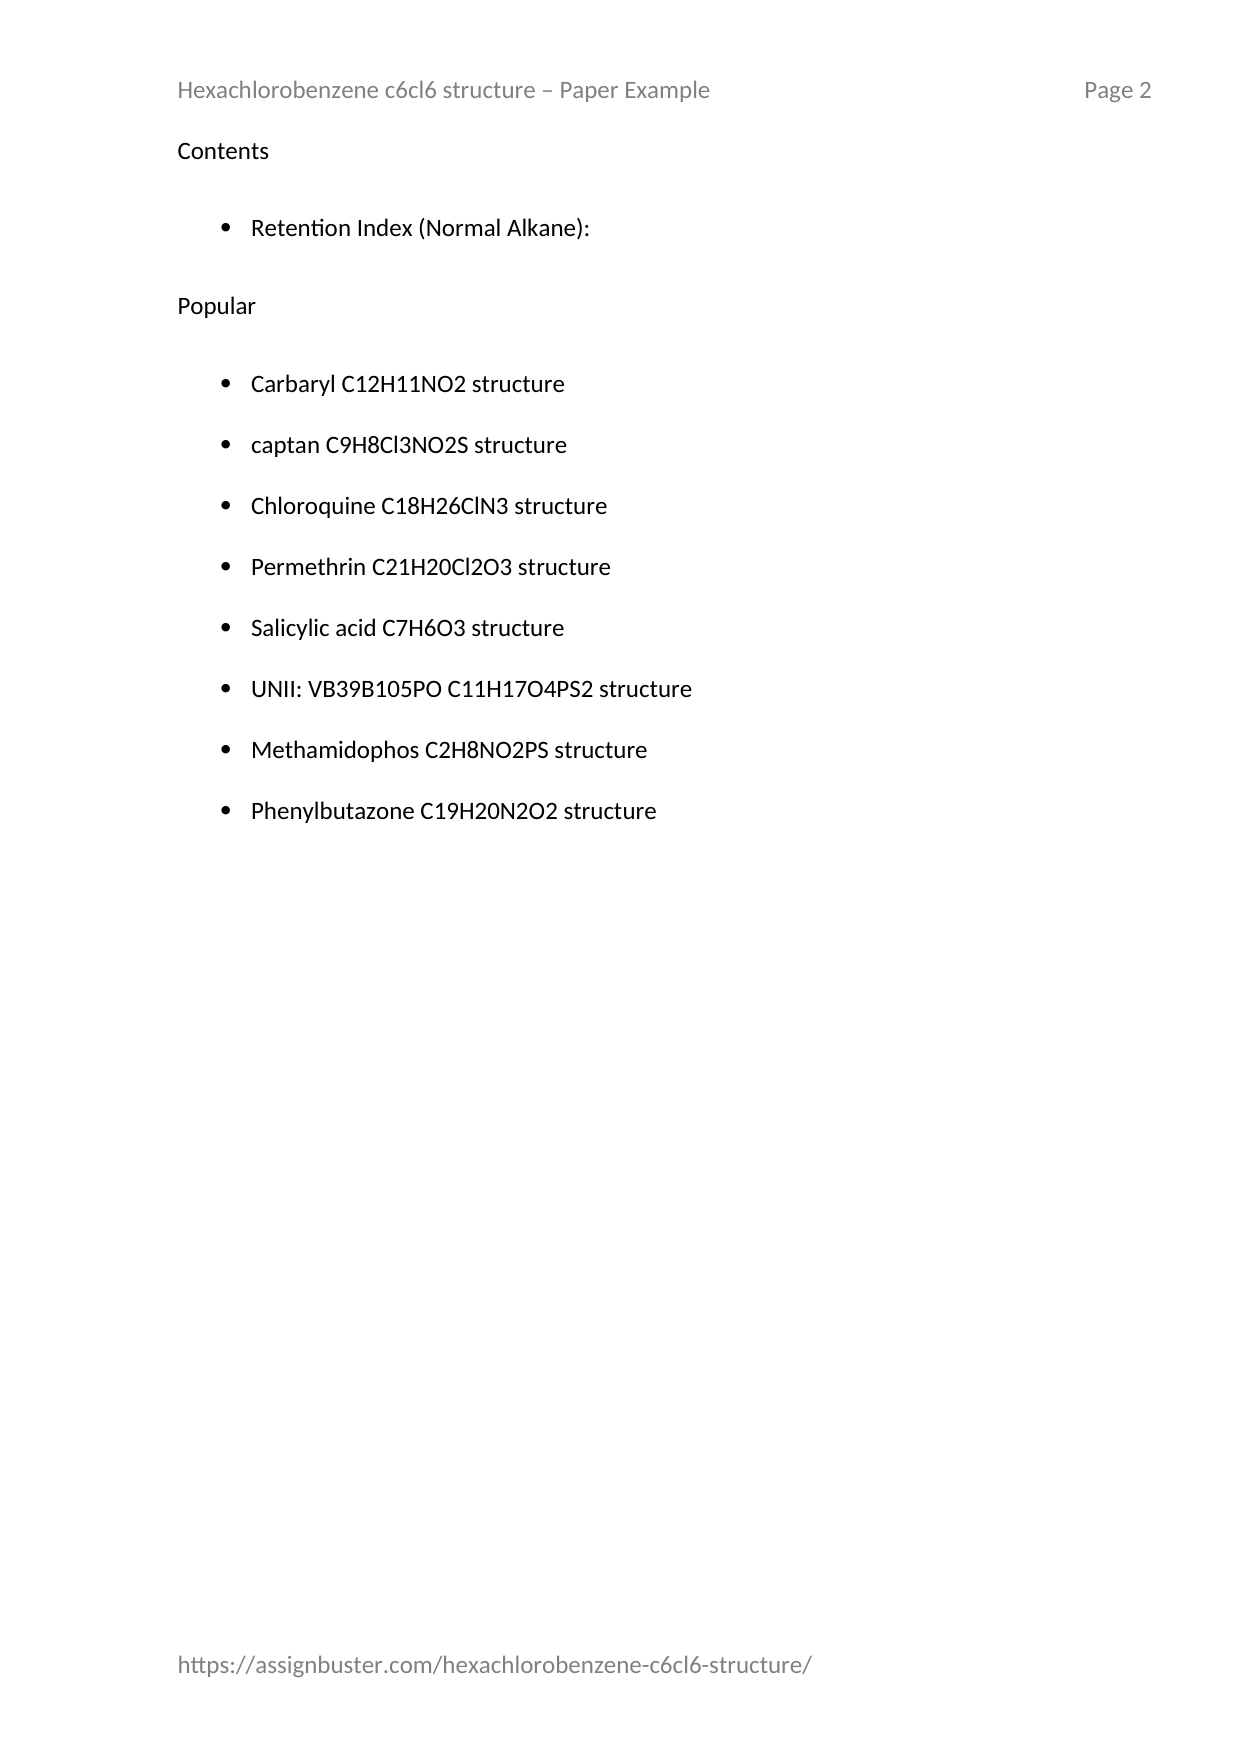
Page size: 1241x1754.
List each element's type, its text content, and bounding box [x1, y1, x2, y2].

list Retention Index (Normal Alkane): [221, 212, 1152, 243]
list Salicylic acid C7H6O3 structure [221, 612, 1152, 643]
list Chloroquine C18H26ClN3 structure [221, 490, 1152, 521]
list Phenylbutazone C19H20N2O2 structure [221, 795, 1152, 826]
list UNII: VB39B105PO C11H17O4PS2 structure [221, 673, 1152, 704]
list captan C9H8Cl3NO2S structure [221, 429, 1152, 459]
list Methamidophos C2H8NO2PS structure [221, 734, 1152, 765]
text Popular [177, 290, 1152, 321]
list Carbaryl C12H11NO2 structure [221, 368, 1152, 398]
list Permethrin C21H20Cl2O3 structure [221, 551, 1152, 582]
text Contents [177, 135, 1152, 165]
